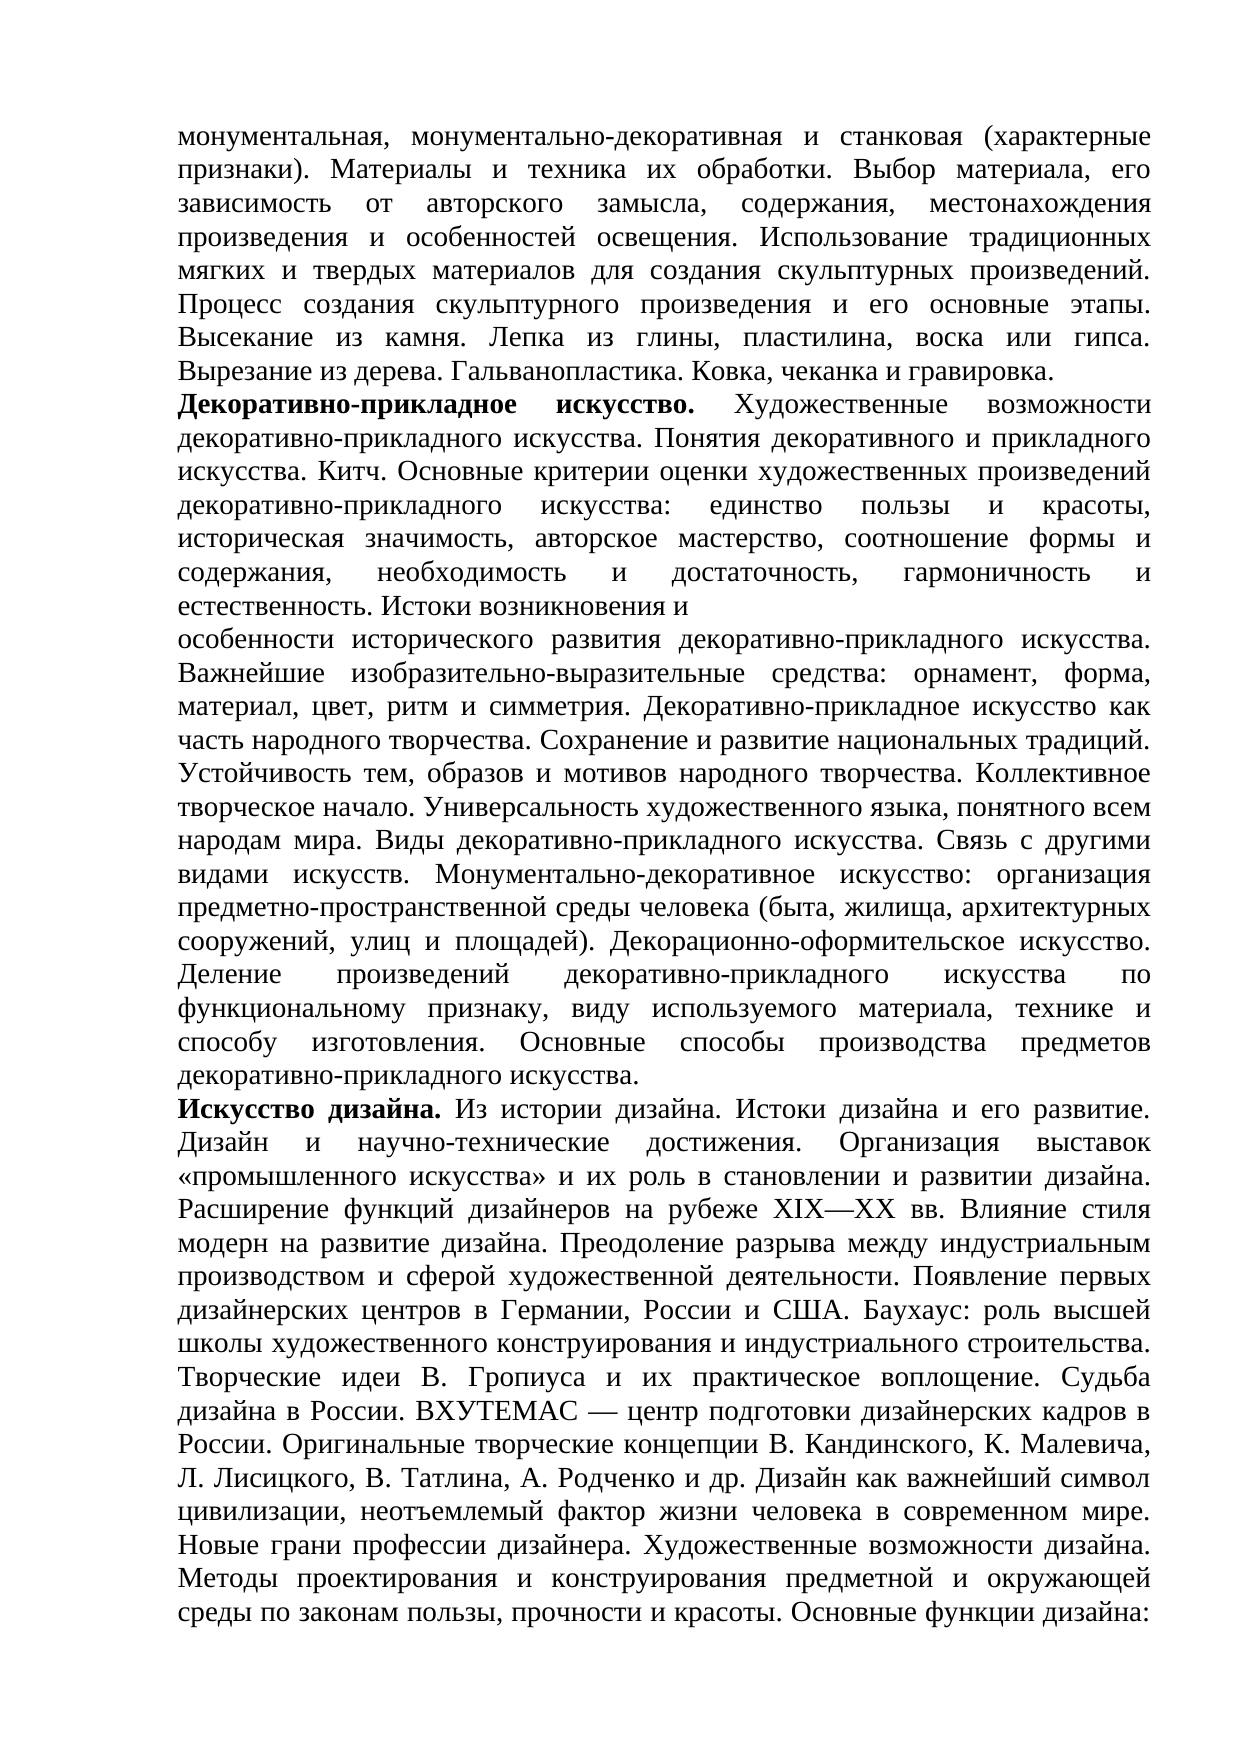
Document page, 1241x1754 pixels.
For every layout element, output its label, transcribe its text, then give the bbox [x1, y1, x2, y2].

text особенности исторического развития декоративно-прикладного искусства. Важнейшие изобразительно-выразительные средства: орнамент, форма, материал, цвет, ритм и симметрия. Декоративно-прикладное искусство как часть народного творчества. Сохранение и развитие национальных традиций. Устойчивость тем, образов и мотивов народного творчества. Коллективное творческое начало. Универсальность художественного языка, понятного всем народам мира. Виды декоративно-прикладного искусства. Связь с другими видами искусств. Монументально-декоративное искусство: организация предметно-пространственной среды человека (быта, жилища, архитектурных сооружений, улиц и площадей). Декорационно-оформительское искусство. Деление произведений декоративно-прикладного искусства по функциональному признаку, виду используемого материала, технике и способу изготовления. Основные способы производства предметов декоративно-прикладного искусства. [177, 621, 1152, 1091]
text Декоративно-прикладное искусство. Художественные возможности декоративно-прикладного искусства. Понятия декоративного и прикладного искусства. Китч. Основные критерии оценки художественных произведений декоративно-прикладного искусства: единство пользы и красоты, историческая значимость, авторское мастерство, соотношение формы и содержания, необходимость и достаточность, гармоничность и естественность. Истоки возникновения и [177, 386, 1152, 621]
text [177, 1091, 1152, 1627]
text монументальная, монументально-декоративная и станковая (характерные признаки). Материалы и техника их обработки. Выбор материала, его зависимость от авторского замысла, содержания, местонахождения произведения и особенностей освещения. Использование традиционных мягких и твердых материалов для создания скульптурных произведений. Процесс создания скульптурного произведения и его основные этапы. Высекание из камня. Лепка из глины, пластилина, воска или гипса. Вырезание из дерева. Гальванопластика. Ковка, чеканка и гравировка. [177, 118, 1152, 386]
